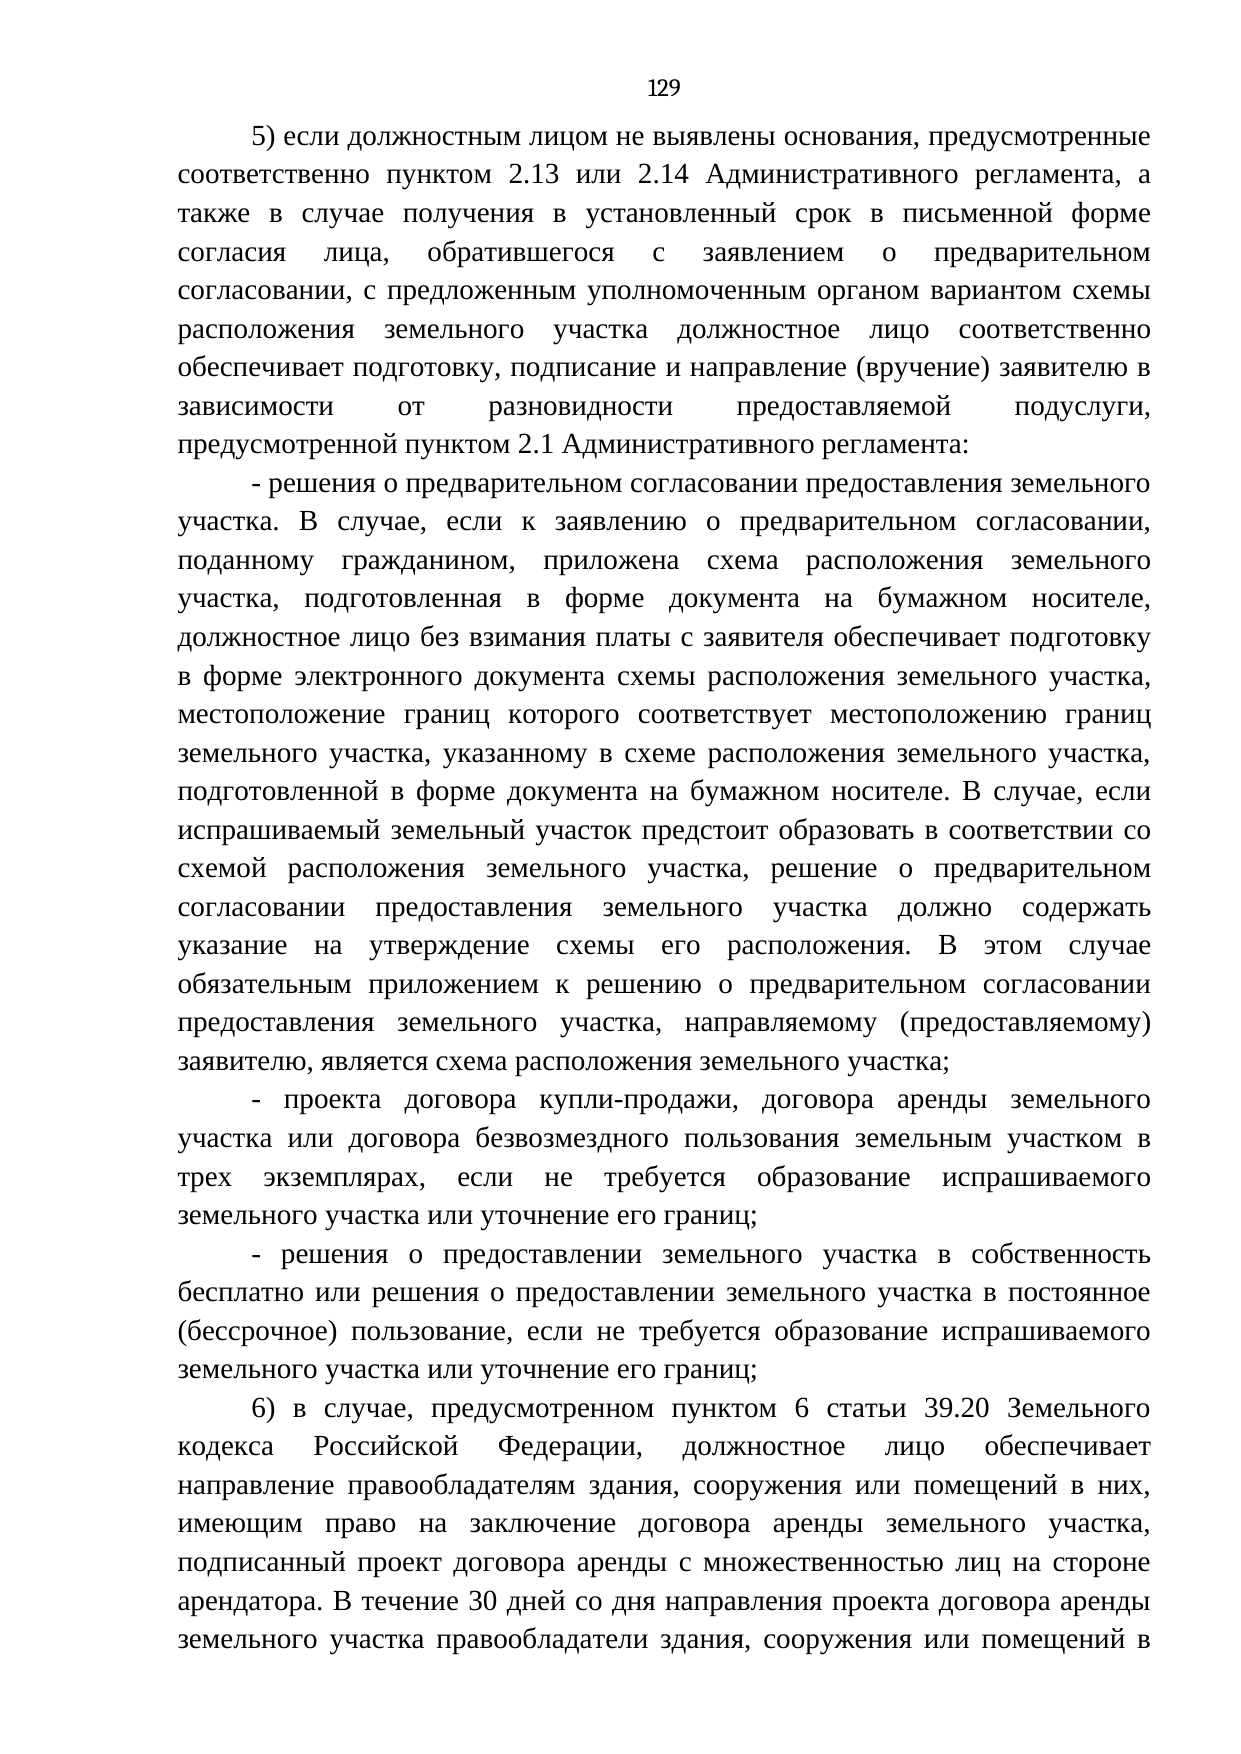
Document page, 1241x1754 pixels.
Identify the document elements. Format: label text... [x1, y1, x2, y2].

text - решения о предварительном согласовании предоставления земельного участка. В случае, если к заявлению о предварительном согласовании, поданному гражданином, приложена схема расположения земельного участка, подготовленная в форме документа на бумажном носителе, должностное лицо без взимания платы с заявителя обеспечивает подготовку в форме электронного документа схемы расположения земельного участка, местоположение границ которого соответствует местоположению границ земельного участка, указанному в схеме расположения земельного участка, подготовленной в форме документа на бумажном носителе. В случае, если испрашиваемый земельный участок предстоит образовать в соответствии со схемой расположения земельного участка, решение о предварительном согласовании предоставления земельного участка должно содержать указание на утверждение схемы его расположения. В этом случае обязательным приложением к решению о предварительном согласовании предоставления земельного участка, направляемому (предоставляемому) заявителю, является схема расположения земельного участка; [177, 465, 1152, 1077]
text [177, 1390, 1152, 1655]
text 5) если должностным лицом не выявлены основания, предусмотренные соответственно пунктом 2.13 или 2.14 Административного регламента, а также в случае получения в установленный срок в письменной форме согласия лица, обратившегося с заявлением о предварительном согласовании, с предложенным уполномоченным органом вариантом схемы расположения земельного участка должностное лицо соответственно обеспечивает подготовку, подписание и направление (вручение) заявителю в зависимости от разновидности предоставляемой подуслуги, предусмотренной пунктом 2.1 Административного регламента: [177, 118, 1152, 460]
text - решения о предоставлении земельного участка в собственность бесплатно или решения о предоставлении земельного участка в постоянное (бессрочное) пользование, если не требуется образование испрашиваемого земельного участка или уточнение его границ; [177, 1236, 1152, 1385]
text - проекта договора купли-продажи, договора аренды земельного участка или договора безвозмездного пользования земельным участком в трех экземплярах, если не требуется образование испрашиваемого земельного участка или уточнение его границ; [177, 1082, 1152, 1231]
